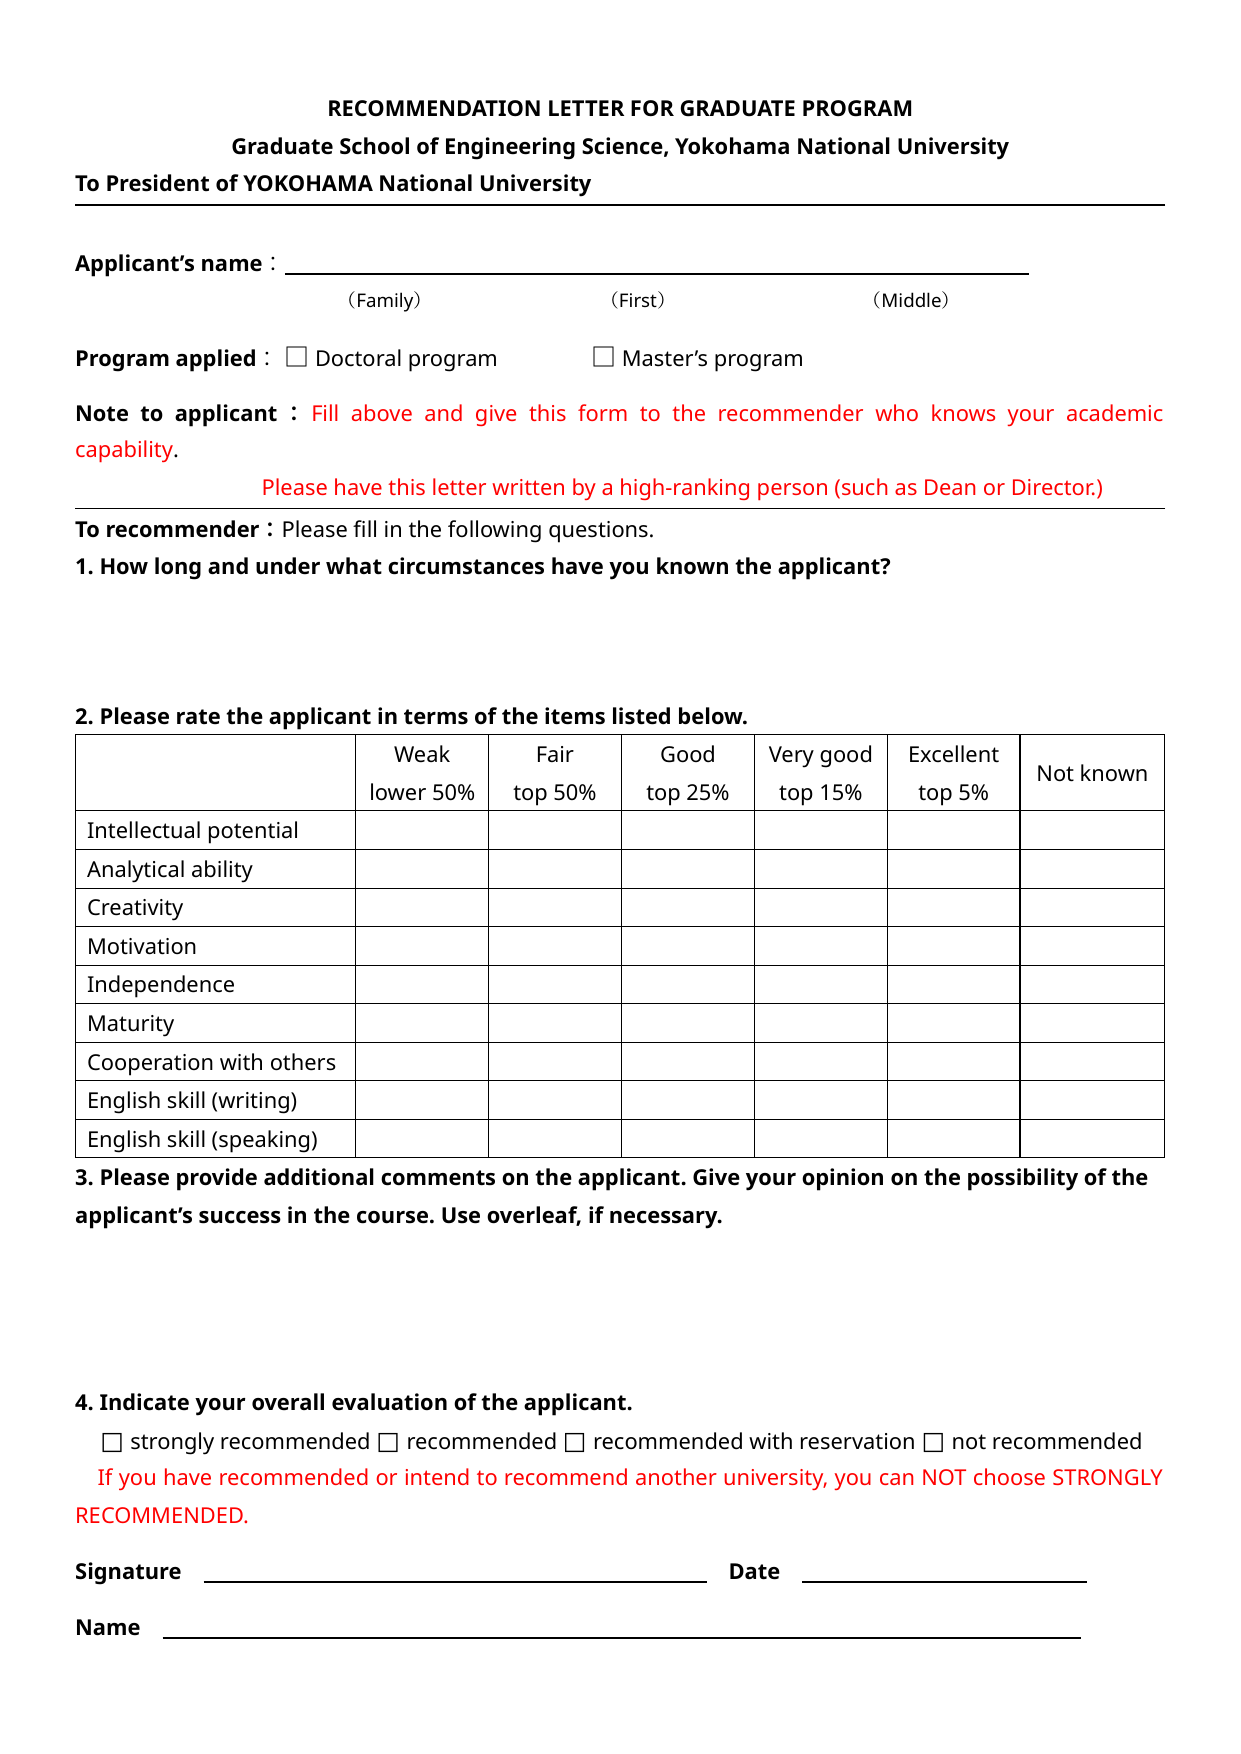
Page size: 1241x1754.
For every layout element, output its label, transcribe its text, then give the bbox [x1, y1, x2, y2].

table_cell [489, 927, 621, 964]
table_cell Analytical ability [76, 850, 355, 887]
text 3. Please provide additional comments on the applicant. Give your opinion on the possibility of the [75, 1158, 1165, 1196]
table_cell [356, 1004, 488, 1042]
text Signature Date [75, 1552, 1165, 1589]
table_cell [622, 1120, 754, 1157]
table_cell [356, 1081, 488, 1119]
table_cell [755, 966, 887, 1003]
table_cell [489, 889, 621, 926]
table_cell Intellectual potential [76, 811, 355, 849]
table_cell [888, 1120, 1019, 1157]
table_cell [1021, 850, 1164, 887]
text □ strongly recommended □ recommended □ recommended with reservation □ not recommended [75, 1421, 1165, 1458]
text Applicant’s name： [75, 243, 1165, 281]
table_cell [755, 1004, 887, 1042]
table_cell [888, 1004, 1019, 1042]
table_cell [356, 966, 488, 1003]
table_cell [622, 889, 754, 926]
table_cell [755, 889, 887, 926]
text Program applied： □ Doctoral program □ Master’s program [75, 337, 1165, 374]
table_cell [1021, 927, 1164, 964]
table_cell [489, 966, 621, 1003]
table_cell [356, 850, 488, 887]
table_cell [755, 1120, 887, 1157]
text Name [75, 1608, 1165, 1646]
table_cell [489, 850, 621, 887]
table_cell [489, 1004, 621, 1042]
table_cell [888, 927, 1019, 964]
table_cell Creativity [76, 889, 355, 926]
text To President of YOKOHAMA National University [75, 164, 1165, 204]
text To recommender：Please fill in the following questions. [75, 509, 1165, 547]
table_cell [622, 1043, 754, 1080]
table_cell Cooperation with others [76, 1043, 355, 1080]
table_header Very good top 15% [755, 735, 887, 810]
table_cell [888, 966, 1019, 1003]
table_cell Independence [76, 966, 355, 1003]
text （Family） （First） （Middle） [250, 281, 1165, 318]
table_cell [356, 1043, 488, 1080]
table_cell [1021, 889, 1164, 926]
table_header Good top 25% [622, 735, 754, 810]
table_cell [356, 927, 488, 964]
text 2. Please rate the applicant in terms of the items listed below. [75, 697, 1165, 734]
table_cell [1021, 1081, 1164, 1119]
table_cell [1021, 1004, 1164, 1042]
table_cell [356, 811, 488, 849]
table_cell English skill (writing) [76, 1081, 355, 1119]
table_header Not known [1021, 735, 1164, 810]
table_cell [622, 966, 754, 1003]
table_cell [755, 850, 887, 887]
table_cell [755, 811, 887, 849]
table_cell [356, 1120, 488, 1157]
table_header [76, 735, 355, 810]
text If you have recommended or intend to recommend another university, you can NOT choose STRONGLY RECOMMENDED. [75, 1458, 1165, 1533]
table_cell [1021, 1120, 1164, 1157]
table_header Weak lower 50% [356, 735, 488, 810]
table_cell [622, 1004, 754, 1042]
table_cell [1021, 966, 1164, 1003]
table_cell [489, 1081, 621, 1119]
table_cell [755, 1081, 887, 1119]
table_cell [888, 889, 1019, 926]
table_header Fair top 50% [489, 735, 621, 810]
table_cell [1021, 1043, 1164, 1080]
table_cell [755, 1043, 887, 1080]
text applicant’s success in the course. Use overleaf, if necessary. [75, 1196, 1165, 1233]
text Please have this letter written by a high-ranking person (such as Dean or Director.) [75, 468, 1165, 508]
table_cell [622, 1081, 754, 1119]
table_cell [489, 1120, 621, 1157]
table_cell Motivation [76, 927, 355, 964]
table_cell [489, 1043, 621, 1080]
table_cell [755, 927, 887, 964]
text Note to applicant：Fill above and give this form to the recommender who knows your academic capability. [75, 393, 1165, 468]
table_cell [356, 889, 488, 926]
text RECOMMENDATION LETTER FOR GRADUATE PROGRAM [75, 89, 1165, 127]
table_cell [888, 1043, 1019, 1080]
table_cell [1021, 811, 1164, 849]
table_header Excellent top 5% [888, 735, 1019, 810]
table_cell [489, 811, 621, 849]
text 4. Indicate your overall evaluation of the applicant. [75, 1383, 1165, 1421]
table_cell [888, 811, 1019, 849]
table_cell English skill (speaking) [76, 1120, 355, 1157]
text Graduate School of Engineering Science, Yokohama National University [75, 127, 1165, 164]
table_cell [888, 1081, 1019, 1119]
table_cell [888, 850, 1019, 887]
table_cell [622, 927, 754, 964]
table_cell Maturity [76, 1004, 355, 1042]
table_cell [622, 811, 754, 849]
text 1. How long and under what circumstances have you known the applicant? [75, 547, 1165, 584]
table_cell [622, 850, 754, 887]
